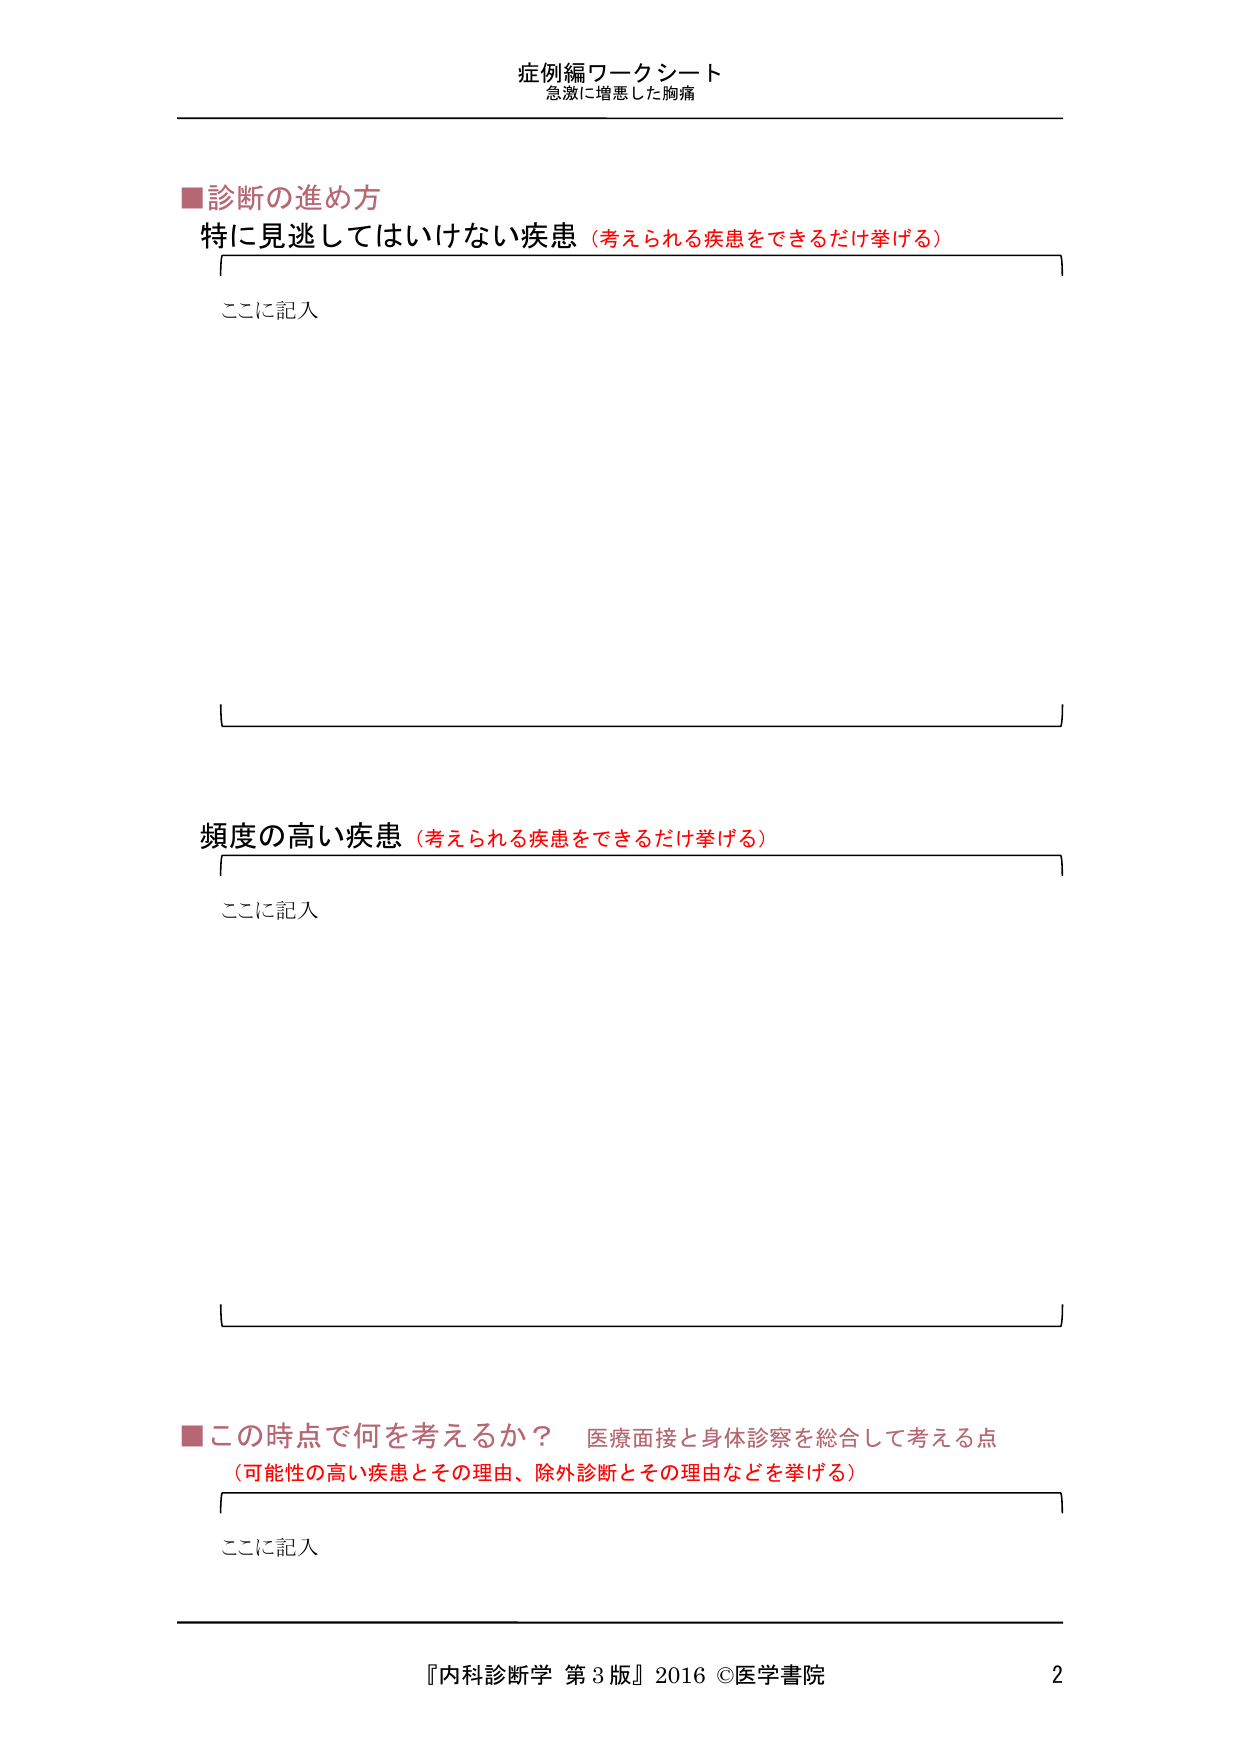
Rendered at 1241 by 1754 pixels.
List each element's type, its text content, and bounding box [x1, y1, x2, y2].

text ここに記入 [221, 892, 1063, 929]
subtitle 特に見逃してはいけない疾患（考えられる疾患をできるだけ挙げる） [199, 217, 1063, 254]
subtitle ■診断の進め方 [177, 179, 1063, 217]
subtitle 頻度の高い疾患（考えられる疾患をできるだけ挙げる） [199, 817, 1063, 854]
subtitle ■この時点で何を考えるか？ 医療面接と身体診察を総合して考える点 （可能性の高い疾患とその理由、除外診断とその理由などを挙げる） [177, 1417, 1063, 1492]
text ここに記入 [221, 292, 1063, 329]
text ここに記入 [221, 1529, 1063, 1567]
